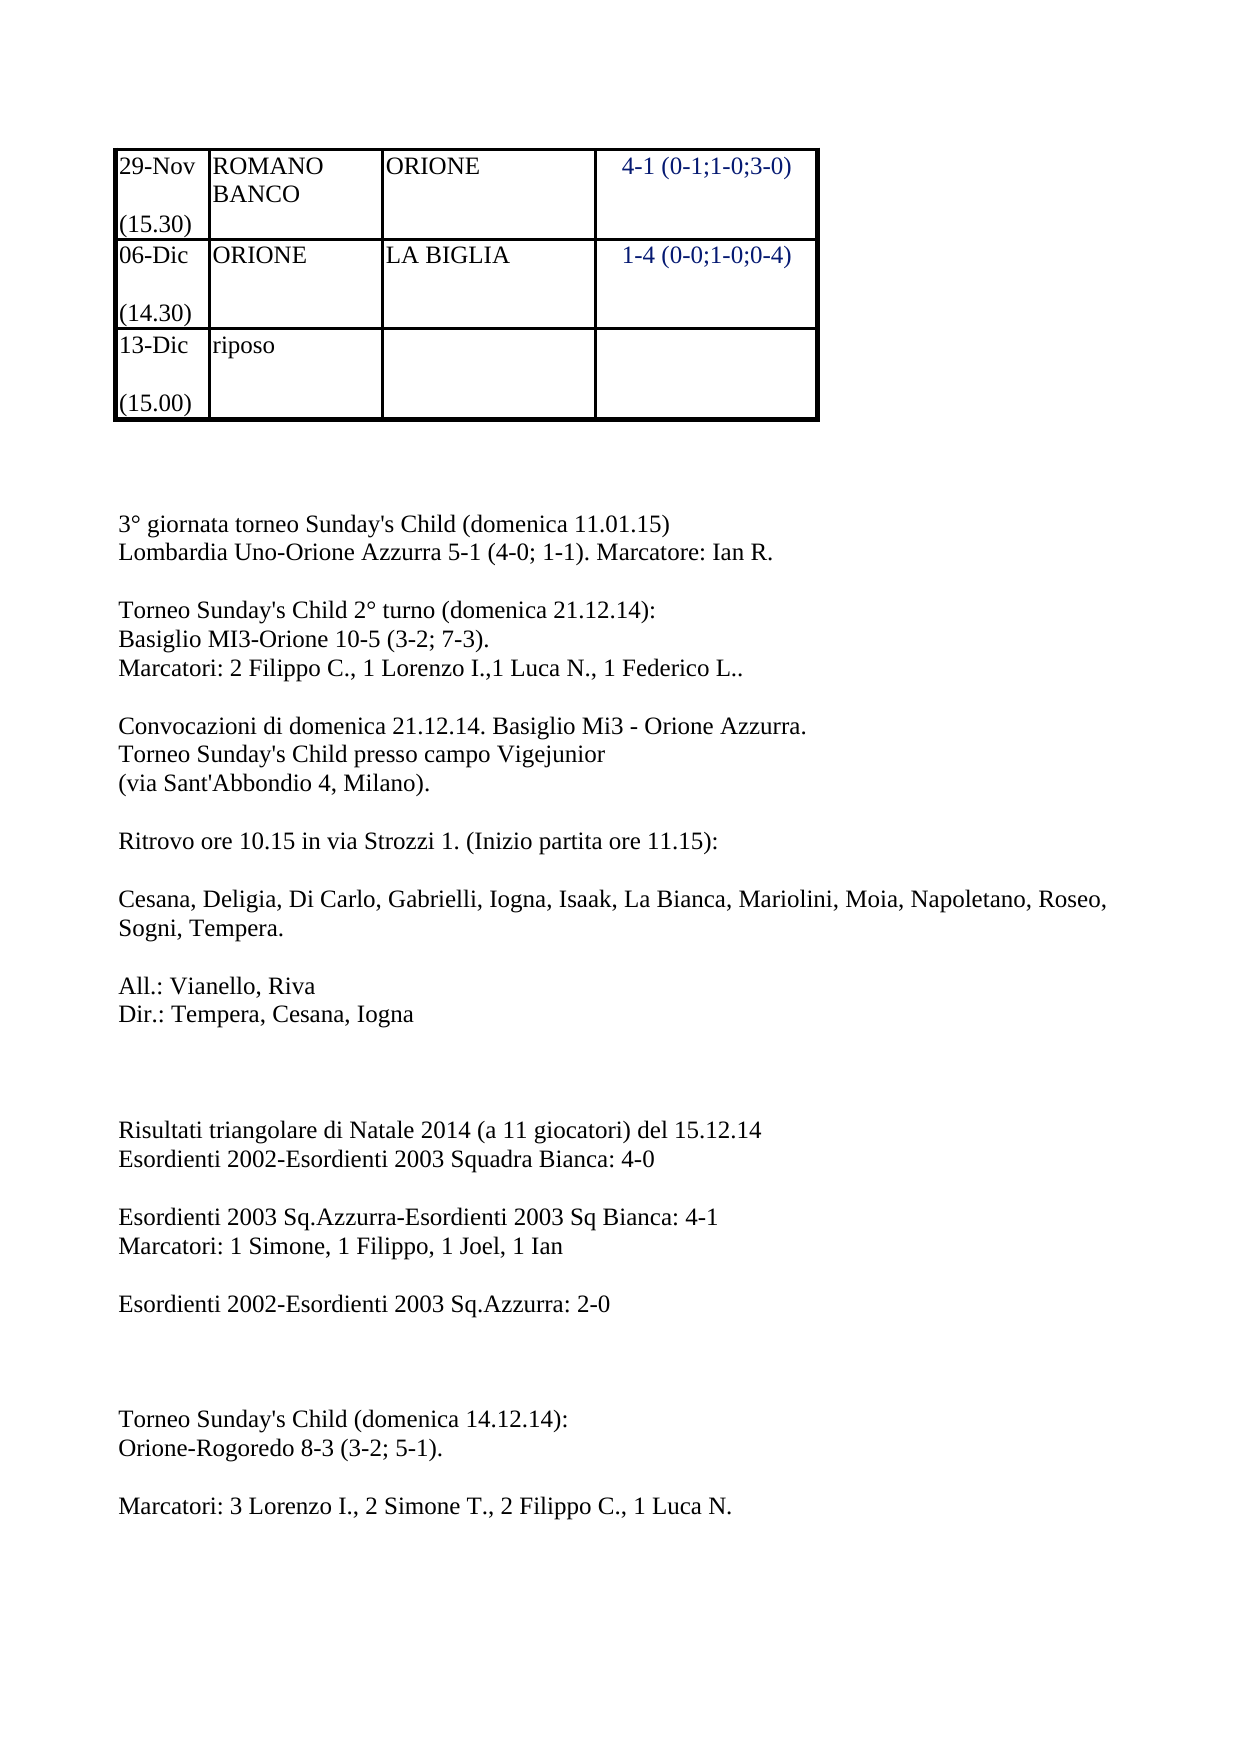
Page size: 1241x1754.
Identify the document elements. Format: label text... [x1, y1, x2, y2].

text Esordienti 2003 Sq.Azzurra-Esordienti 2003 Sq Bianca: 4-1 Marcatori: 1 Simone, 1 Filippo, 1 Joel, 1 Ian [118, 1202, 1122, 1259]
table_cell riposo [211, 330, 381, 417]
text Convocazioni di domenica 21.12.14. Basiglio Mi3 - Orione Azzurra. Torneo Sunday's Child presso campo Vigejunior (via Sant'Abbondio 4, Milano). [118, 711, 1122, 797]
table_cell 29-Nov (15.30) [118, 151, 208, 237]
text 3° giornata torneo Sunday's Child (domenica 11.01.15) Lombardia Uno-Orione Azzurra 5-1 (4-0; 1-1). Marcatore: Ian R. [118, 509, 1122, 566]
text Ritrovo ore 10.15 in via Strozzi 1. (Inizio partita ore 11.15): [118, 826, 1122, 855]
table_cell [597, 330, 815, 417]
text Torneo Sunday's Child 2° turno (domenica 21.12.14): Basiglio MI3-Orione 10-5 (3-2; 7-3). Marcatori: 2 Filippo C., 1 Lorenzo I.,1 Luca N., 1 Federico L.. [118, 595, 1122, 682]
text All.: Vianello, Riva Dir.: Tempera, Cesana, Iogna [118, 971, 1122, 1028]
text Marcatori: 3 Lorenzo I., 2 Simone T., 2 Filippo C., 1 Luca N. [118, 1491, 1122, 1520]
table_cell 06-Dic (14.30) [118, 241, 208, 327]
table_cell 4-1 (0-1;1-0;3-0) [597, 151, 815, 237]
table_cell ROMANO BANCO [211, 151, 381, 237]
table_cell ORIONE [211, 241, 381, 327]
text Cesana, Deligia, Di Carlo, Gabrielli, Iogna, Isaak, La Bianca, Mariolini, Moia, Napoletano, Roseo, Sogni, Tempera. [118, 884, 1122, 942]
table_cell 1-4 (0-0;1-0;0-4) [597, 241, 815, 327]
text Torneo Sunday's Child (domenica 14.12.14): Orione-Rogoredo 8-3 (3-2; 5-1). [118, 1404, 1122, 1462]
text Risultati triangolare di Natale 2014 (a 11 giocatori) del 15.12.14 Esordienti 2002-Esordienti 2003 Squadra Bianca: 4-0 [118, 1115, 1122, 1173]
text Esordienti 2002-Esordienti 2003 Sq.Azzurra: 2-0 [118, 1289, 1122, 1317]
table_cell 13-Dic (15.00) [118, 330, 208, 417]
table_cell ORIONE [384, 151, 594, 237]
table_cell [384, 330, 594, 417]
table_cell LA BIGLIA [384, 241, 594, 327]
